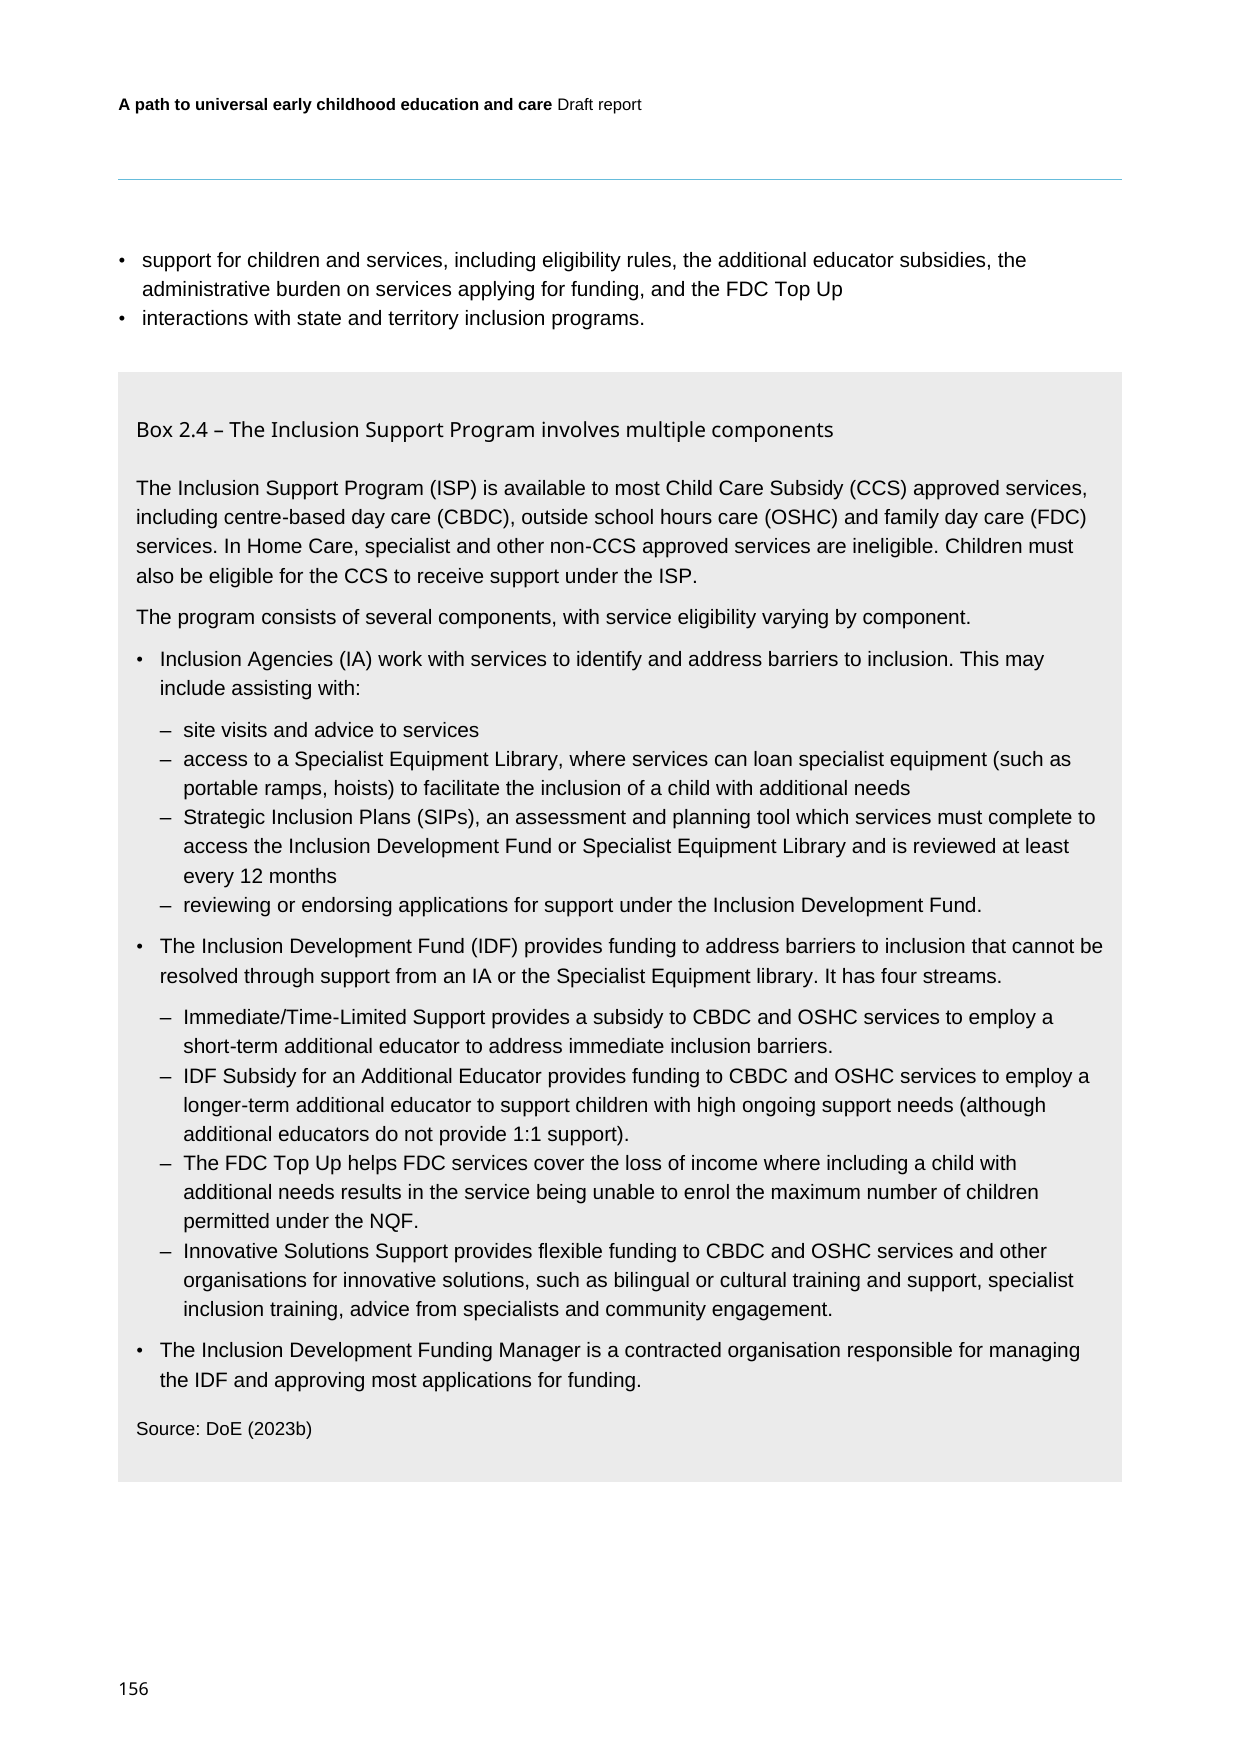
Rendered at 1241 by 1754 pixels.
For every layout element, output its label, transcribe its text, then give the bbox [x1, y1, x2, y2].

list support for children and services, including eligibility rules, the additional educator subsidies, the administrative burden on services applying for funding, and the FDC Top Up [118, 242, 1122, 301]
table_cell The Inclusion Support Program (ISP) is available to most Child Care Subsidy (CCS) approved services, including centre-based day care (CBDC), outside school hours care (OSHC) and family day care (FDC) services. In Home Care, specialist and other non-CCS approved services are ineligible. Children must also be eligible for the CCS to receive support under the ISP. The program consists of several components, with service eligibility varying by component. Inclusion Agencies (IA) work with services to identify and address barriers to inclusion. This may include assisting with: site visits and advice to services access to a Specialist Equipment Library, where services can loan specialist equipment (such as portable ramps, hoists) to facilitate the inclusion of a child with additional needs Strategic Inclusion Plans (SIPs), an assessment and planning tool which services must complete to access the Inclusion Development Fund or Specialist Equipment Library and is reviewed at least every 12 months reviewing or endorsing applications for support under the Inclusion Development Fund. The Inclusion Development Fund (IDF) provides funding to address barriers to inclusion that cannot be resolved through support from an IA or the Specialist Equipment library. It has four streams. Immediate/Time-Limited Support provides a subsidy to CBDC and OSHC services to employ a short-term additional educator to address immediate inclusion barriers. IDF Subsidy for an Additional Educator provides funding to CBDC and OSHC services to employ a longer-term additional educator to support children with high ongoing support needs (although additional educators do not provide 1:1 support). The FDC Top Up helps FDC services cover the loss of income where including a child with additional needs results in the service being unable to enrol the maximum number of children permitted under the NQF. Innovative Solutions Support provides flexible funding to CBDC and OSHC services and other organisations for innovative solutions, such as bilingual or cultural training and support, specialist inclusion training, advice from specialists and community engagement. The Inclusion Development Funding Manager is a contracted organisation responsible for managing the IDF and approving most applications for funding. Source: DoE (2023b) [118, 455, 1122, 1482]
list interactions with state and territory inclusion programs. [118, 301, 1122, 330]
table_header Box 2.4 – The Inclusion Support Program involves multiple components [118, 372, 1122, 455]
